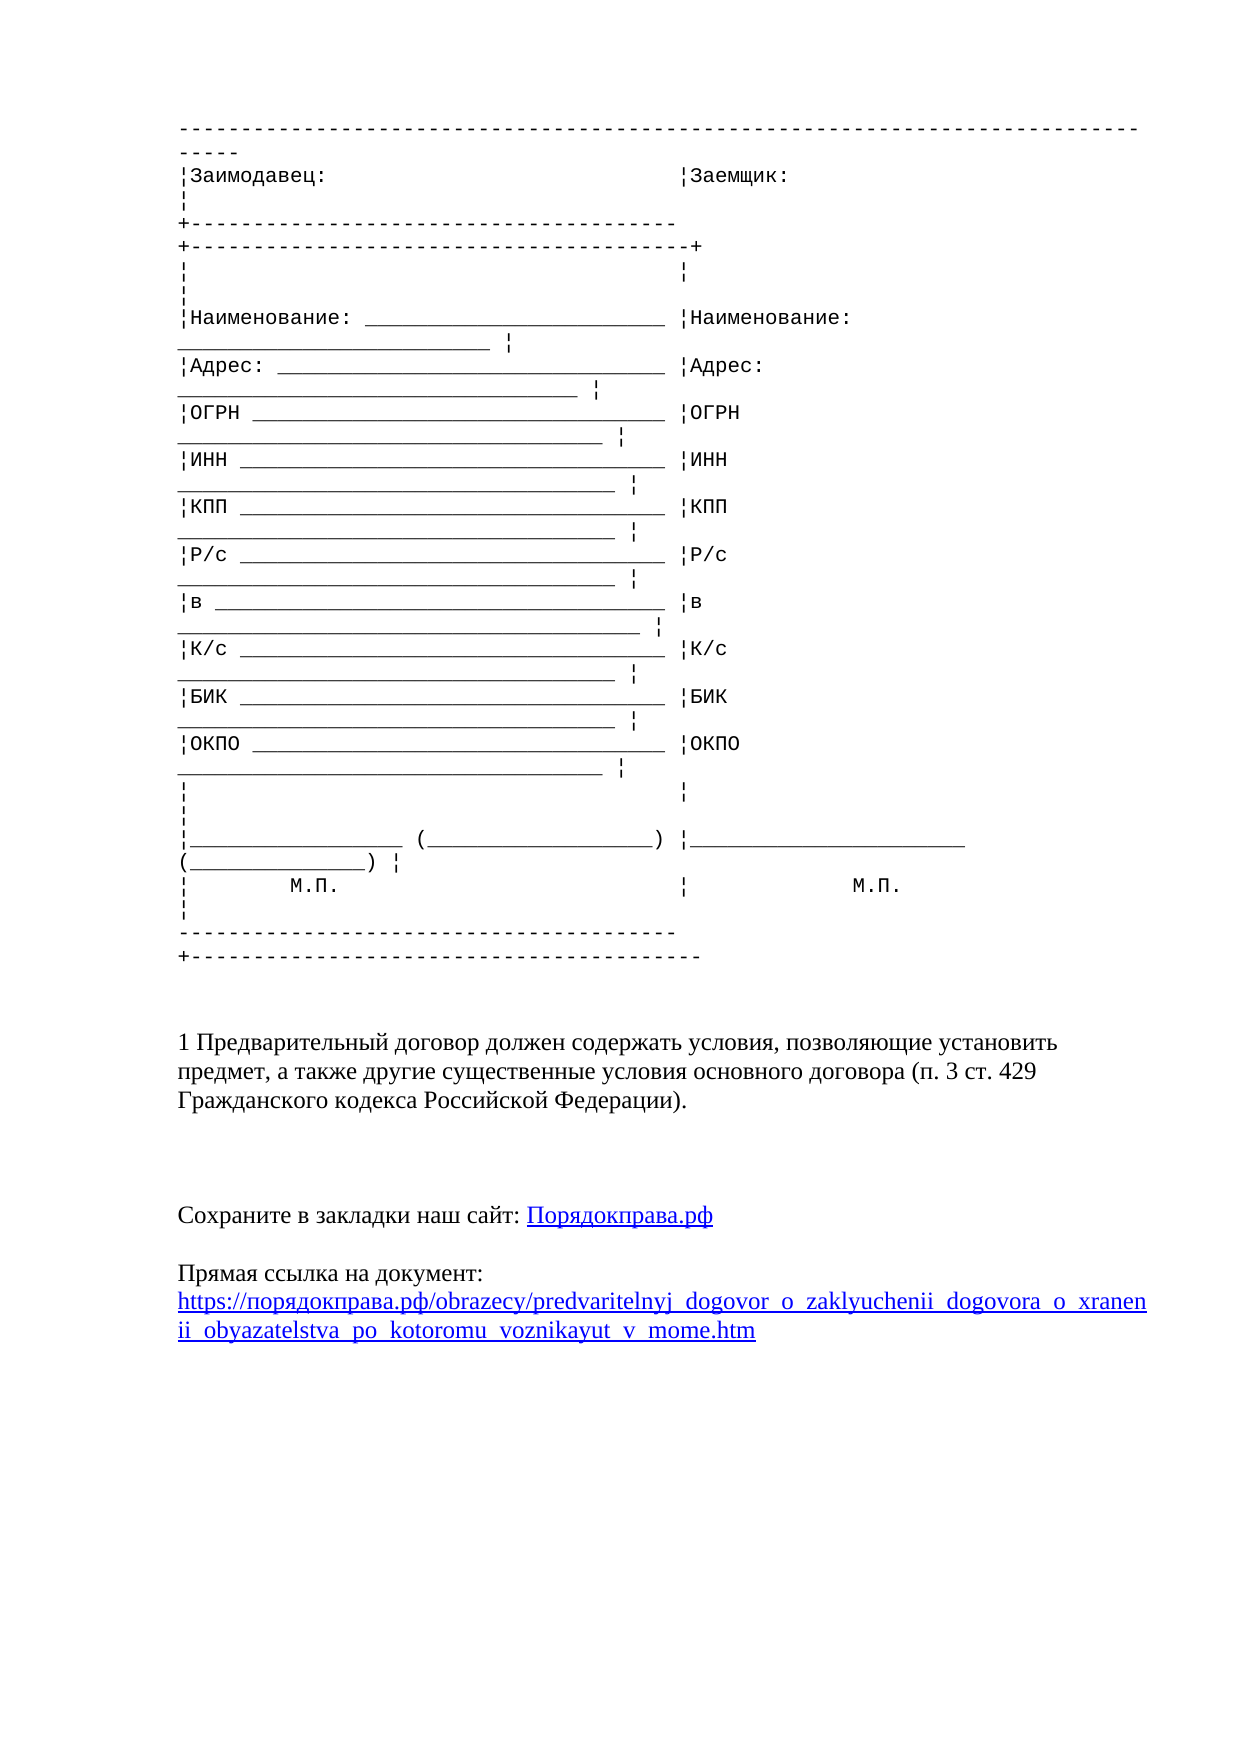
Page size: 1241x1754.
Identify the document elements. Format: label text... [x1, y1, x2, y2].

text ¦К/с __________________________________ ¦К/с ___________________________________ ¦ [177, 638, 1152, 686]
text ¦Наименование: ________________________ ¦Наименование: _________________________ ¦ [177, 307, 1152, 354]
text Сохраните в закладки наш сайт: Порядокправа.рф Прямая ссылка на документ: https://порядокправа.рф/obrazecy/predvaritelnyj_dogovor_o_zaklyuchenii_dogovora_o_xranenii_obyazatelstva_po_kotoromu_voznikayut_v_mome.htm [177, 1143, 1152, 1344]
text ¦Адрес: _______________________________ ¦Адрес: ________________________________ ¦ [177, 354, 1152, 402]
text 1 Предварительный договор должен содержать условия, позволяющие установить предмет, а также другие существенные условия основного договора (п. 3 ст. 429 Гражданского кодекса Российской Федерации). [177, 1027, 1152, 1113]
text +---------------------------------------+----------------------------------------+ [177, 213, 1152, 260]
text ---------------------------------------------------------------------------------- [177, 118, 1152, 165]
text ¦БИК __________________________________ ¦БИК ___________________________________ ¦ [177, 686, 1152, 733]
text ¦ИНН __________________________________ ¦ИНН ___________________________________ ¦ [177, 449, 1152, 496]
text ¦Заимодавец: ¦Заемщик: ¦ [177, 165, 1152, 213]
text ¦ ¦ ¦ [177, 780, 1152, 827]
text ¦_________________ (__________________) ¦______________________ (______________) ¦ [177, 827, 1152, 875]
text ¦ М.П. ¦ М.П. ¦ [177, 875, 1152, 922]
text ----------------------------------------+----------------------------------------- [177, 922, 1152, 969]
text ¦КПП __________________________________ ¦КПП ___________________________________ ¦ [177, 496, 1152, 544]
text ¦ОКПО _________________________________ ¦ОКПО __________________________________ ¦ [177, 733, 1152, 780]
text ¦ОГРН _________________________________ ¦ОГРН __________________________________ ¦ [177, 402, 1152, 449]
text ¦в ____________________________________ ¦в _____________________________________ ¦ [177, 591, 1152, 638]
text ¦Р/с __________________________________ ¦Р/с ___________________________________ ¦ [177, 544, 1152, 591]
text ¦ ¦ ¦ [177, 260, 1152, 307]
